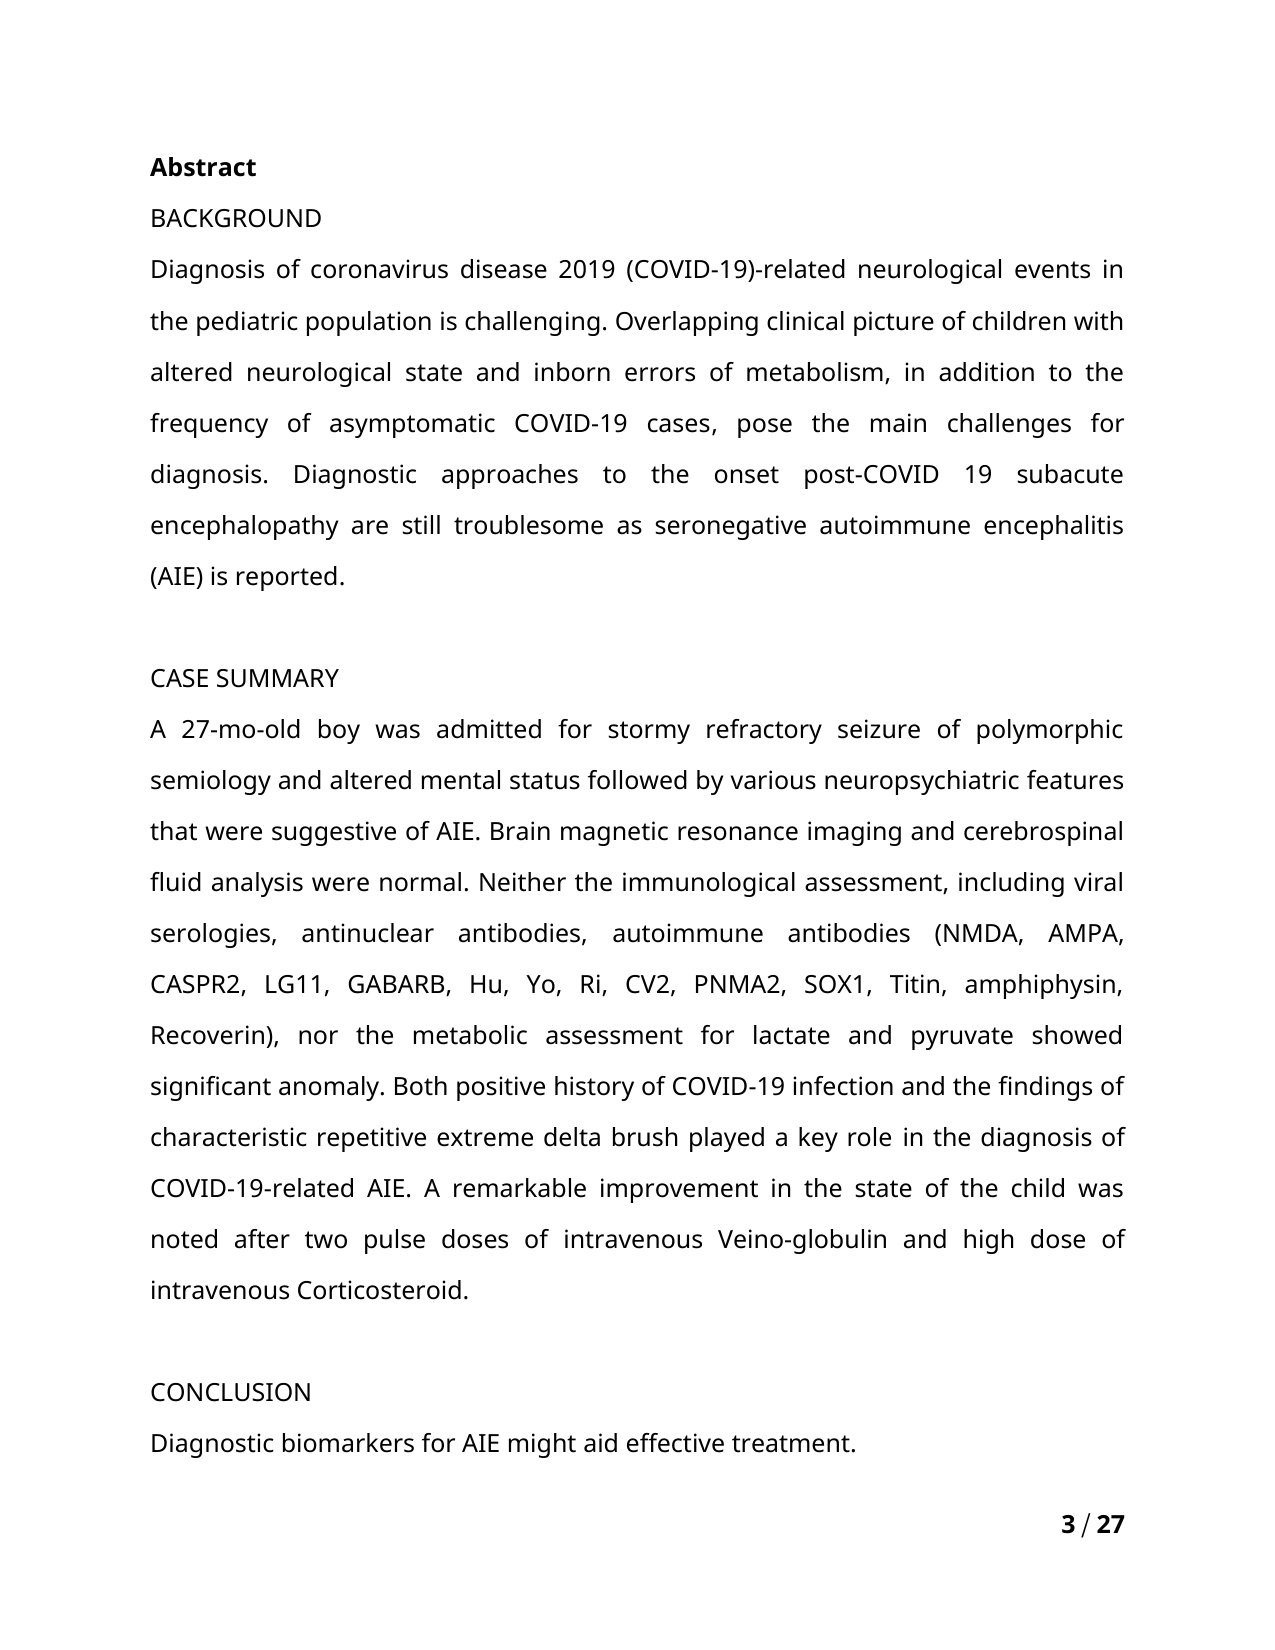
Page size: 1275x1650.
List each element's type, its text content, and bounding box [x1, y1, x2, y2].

text Diagnosis of coronavirus disease 2019 (COVID-19)-related neurological events in the pediatric population is challenging. Overlapping clinical picture of children with altered neurological state and inborn errors of metabolism, in addition to the frequency of asymptomatic COVID-19 cases, pose the main challenges for diagnosis. Diagnostic approaches to the onset post-COVID 19 subacute encephalopathy are still troublesome as seronegative autoimmune encephalitis (AIE) is reported. [150, 252, 1125, 592]
text BACKGROUND [150, 201, 1125, 235]
text A 27-mo-old boy was admitted for stormy refractory seizure of polymorphic semiology and altered mental status followed by various neuropsychiatric features that were suggestive of AIE. Brain magnetic resonance imaging and cerebrospinal fluid analysis were normal. Neither the immunological assessment, including viral serologies, antinuclear antibodies, autoimmune antibodies (NMDA, AMPA, CASPR2, LG11, GABARB, Hu, Yo, Ri, CV2, PNMA2, SOX1, Titin, amphiphysin, Recoverin), nor the metabolic assessment for lactate and pyruvate showed significant anomaly. Both positive history of COVID-19 infection and the findings of characteristic repetitive extreme delta brush played a key role in the diagnosis of COVID-19-related AIE. A remarkable improvement in the state of the child was noted after two pulse doses of intravenous Veino-globulin and high dose of intravenous Corticosteroid. [150, 711, 1125, 1307]
text Diagnostic biomarkers for AIE might aid effective treatment. [150, 1426, 1125, 1460]
text Abstract [150, 150, 1125, 184]
text CASE SUMMARY [150, 660, 1125, 694]
text CONCLUSION [150, 1375, 1125, 1409]
